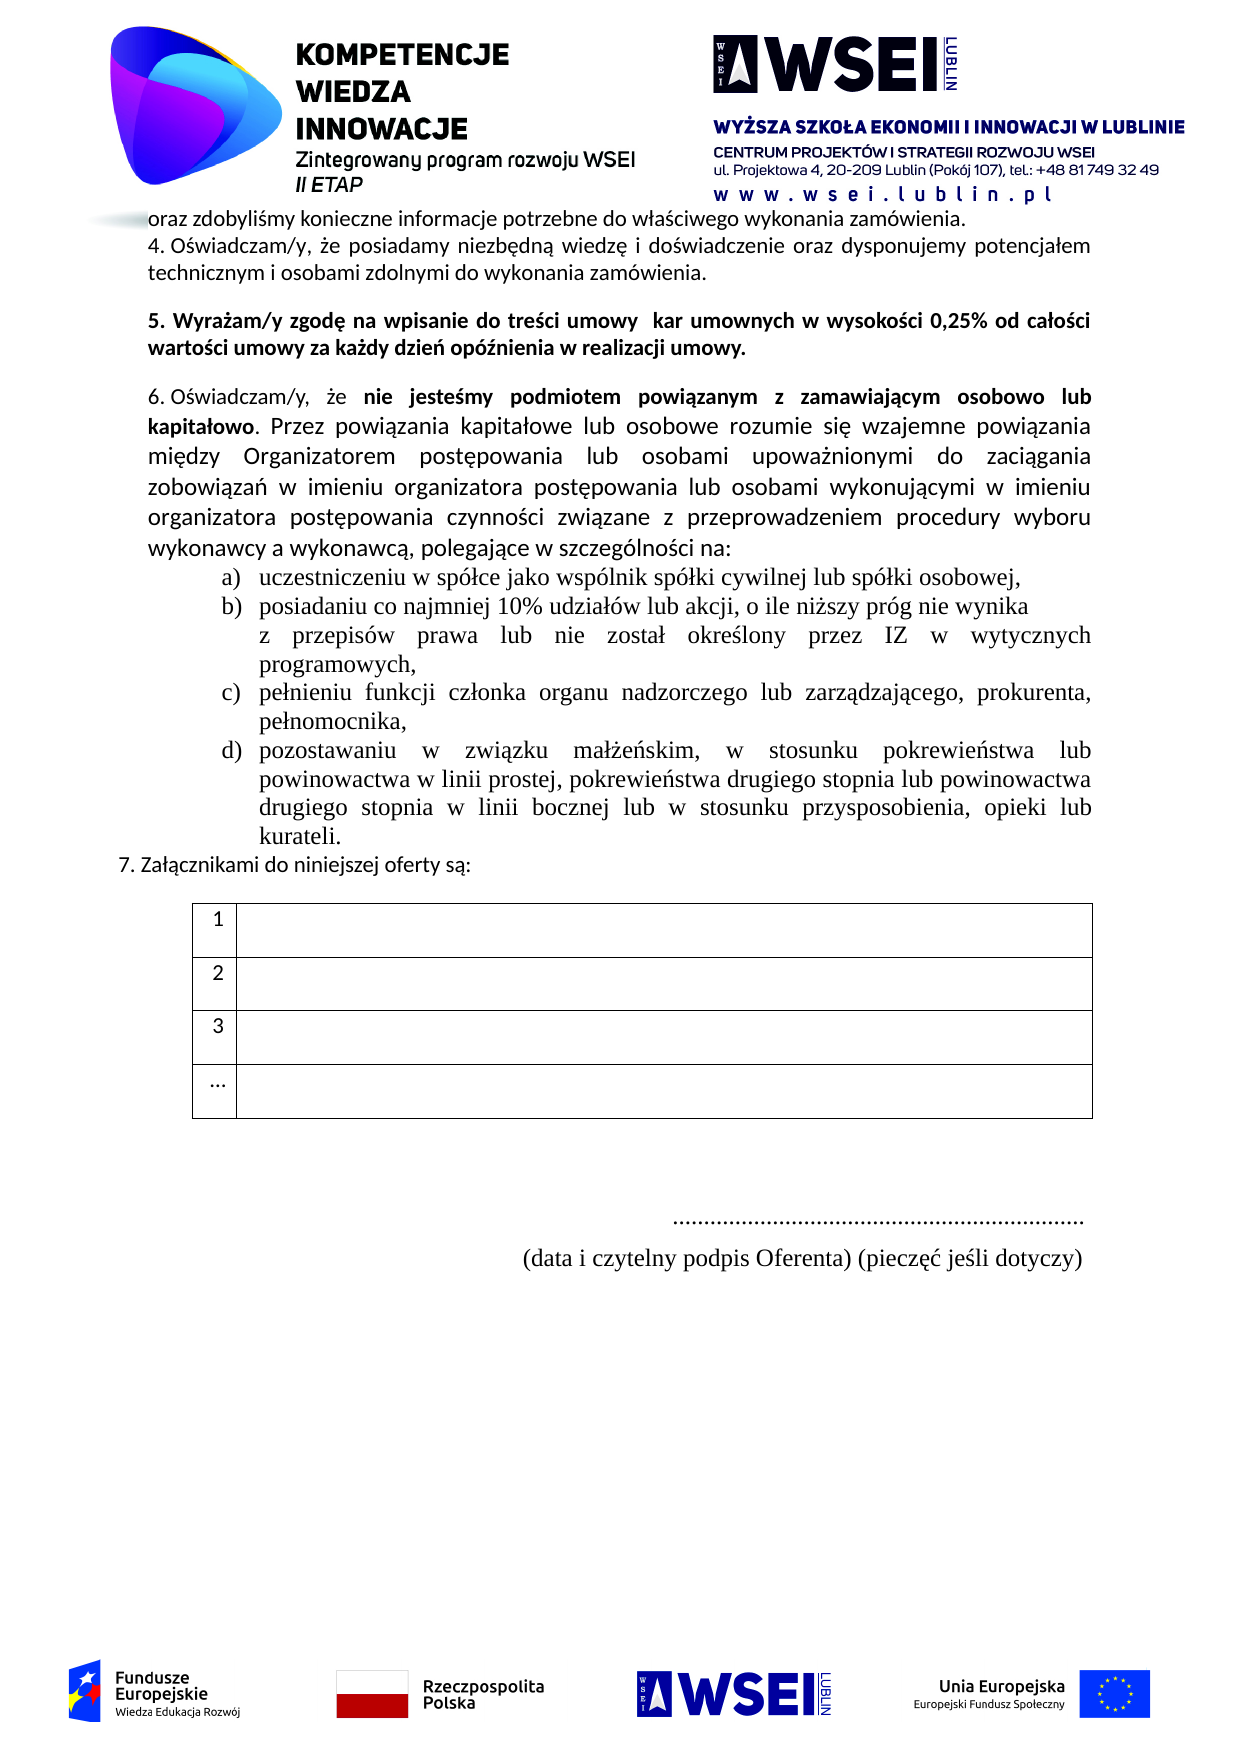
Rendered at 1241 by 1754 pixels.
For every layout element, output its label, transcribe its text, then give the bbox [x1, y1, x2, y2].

picture [1, 0, 1241, 232]
table_cell [237, 1011, 1092, 1064]
list z przepisów prawa lub nie został określony przez IZ w wytycznych programowych, [259, 620, 1092, 677]
list uczestniczeniu w spółce jako wspólnik spółki cywilnej lub spółki osobowej, [221, 562, 1092, 591]
text 7. Załącznikami do niniejszej oferty są: [118, 850, 1092, 878]
table_cell … [193, 1065, 236, 1118]
list posiadaniu co najmniej 10% udziałów lub akcji, o ile niższy próg nie wynika [221, 591, 1092, 620]
table_header [237, 904, 1092, 957]
text 5. Wyrażam/y zgodę na wpisanie do treści umowy kar umownych w wysokości 0,25% od całości wartości umowy za każdy dzień opóźnienia w realizacji umowy. [148, 307, 1092, 361]
text .................................................................. [590, 1201, 1092, 1230]
list pełnieniu funkcji członka organu nadzorczego lub zarządzającego, prokurenta, pełnomocnika, [221, 677, 1092, 735]
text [148, 205, 1092, 232]
table_cell 3 [193, 1011, 236, 1064]
table_cell 2 [193, 958, 236, 1010]
picture [68, 1659, 1150, 1722]
text 6. Oświadczam/y, że nie jesteśmy podmiotem powiązanym z zamawiającym osobowo lub kapitałowo. Przez powiązania kapitałowe lub osobowe rozumie się wzajemne powiązania między Organizatorem postępowania lub osobami upoważnionymi do zaciągania zobowiązań w imieniu organizatora postępowania lub osobami wykonującymi w imieniu organizatora postępowania czynności związane z przeprowadzeniem procedury wyboru wykonawcy a wykonawcą, polegające w szczególności na: [148, 382, 1092, 562]
table_header 1 [193, 904, 236, 957]
table_cell [237, 958, 1092, 1010]
list pozostawaniu w związku małżeńskim, w stosunku pokrewieństwa lub powinowactwa w linii prostej, pokrewieństwa drugiego stopnia lub powinowactwa drugiego stopnia w linii bocznej lub w stosunku przysposobienia, opieki lub kurateli. [221, 735, 1092, 850]
text 4. Oświadczam/y, że posiadamy niezbędną wiedzę i doświadczenie oraz dysponujemy potencjałem technicznym i osobami zdolnymi do wykonania zamówienia. [148, 232, 1092, 286]
text (data i czytelny podpis Oferenta) (pieczęć jeśli dotyczy) [148, 1243, 1092, 1271]
table_cell [237, 1065, 1092, 1118]
